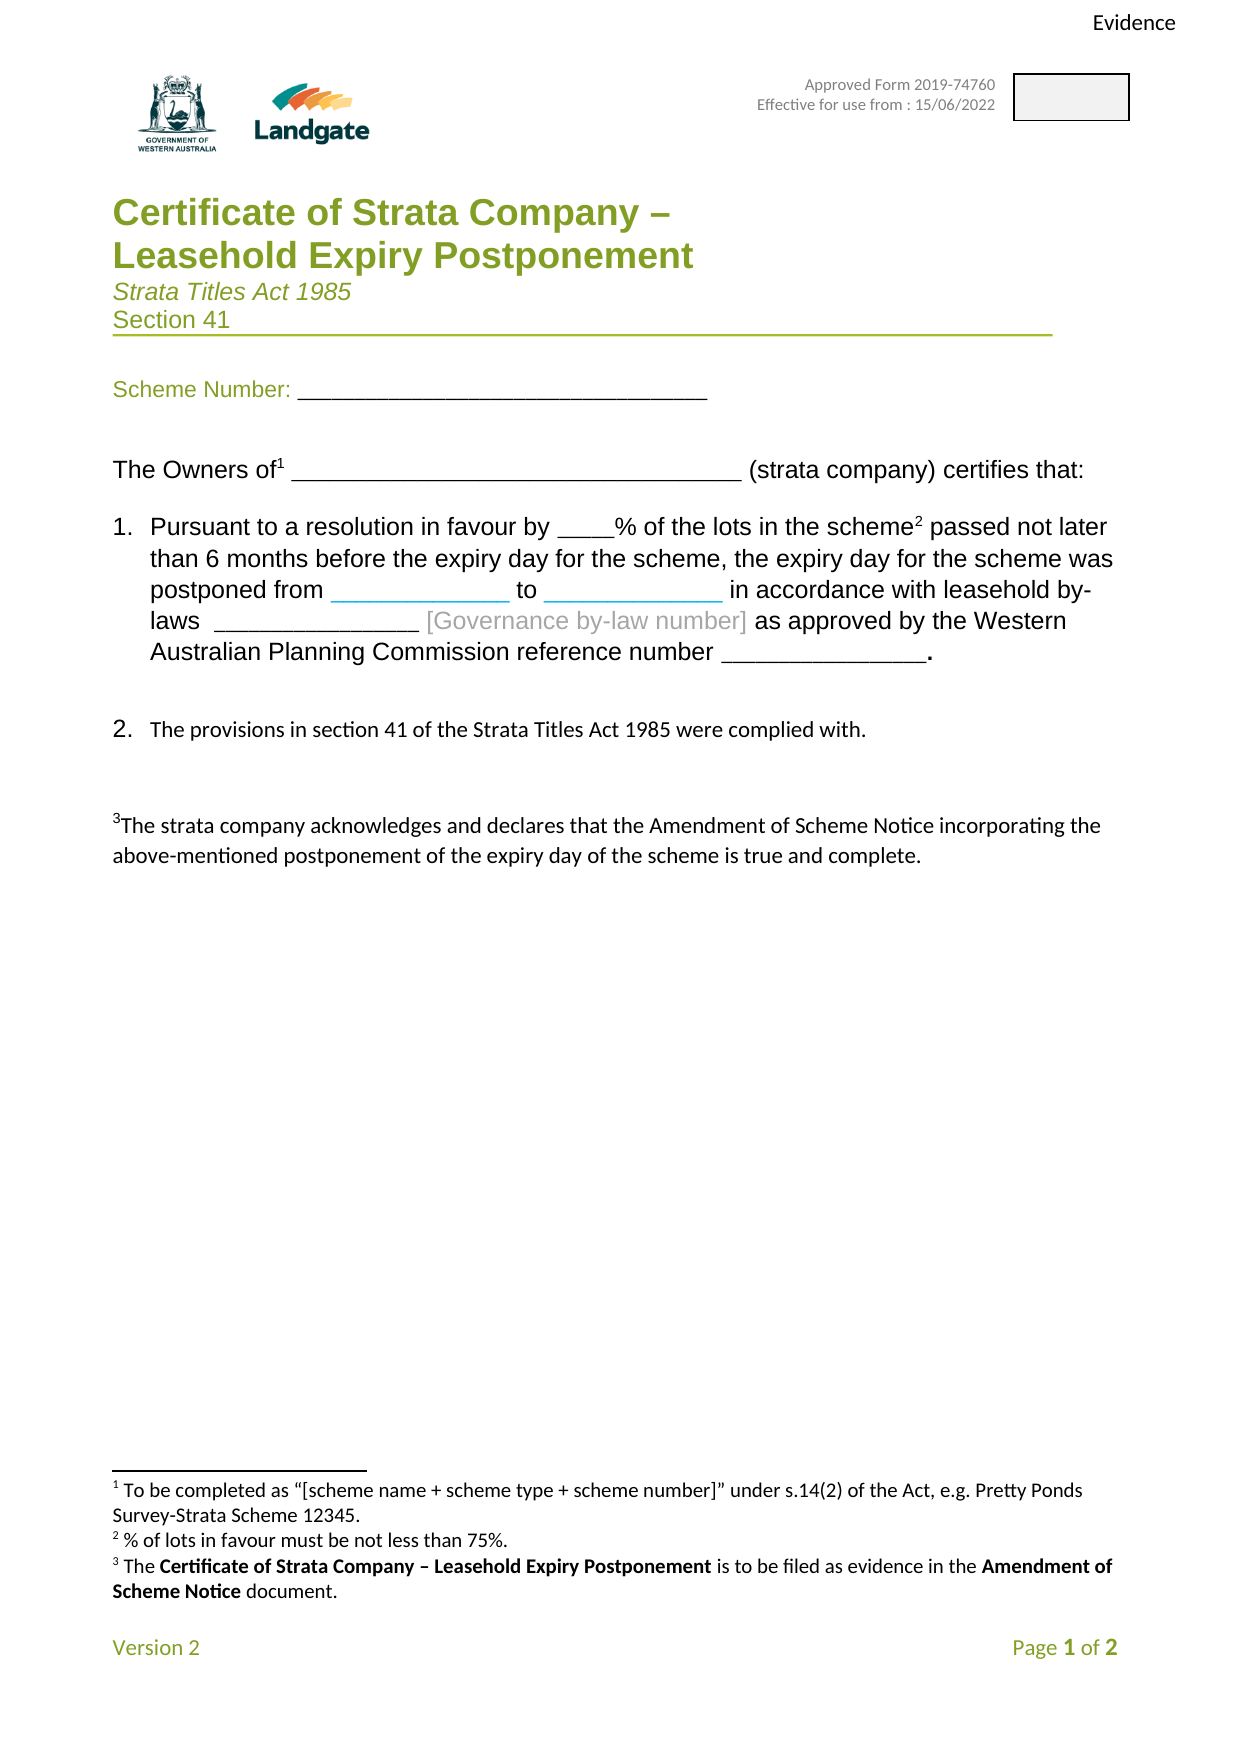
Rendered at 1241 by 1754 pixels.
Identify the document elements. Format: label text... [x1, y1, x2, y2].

list . [112, 512, 1128, 667]
picture [127, 73, 376, 158]
